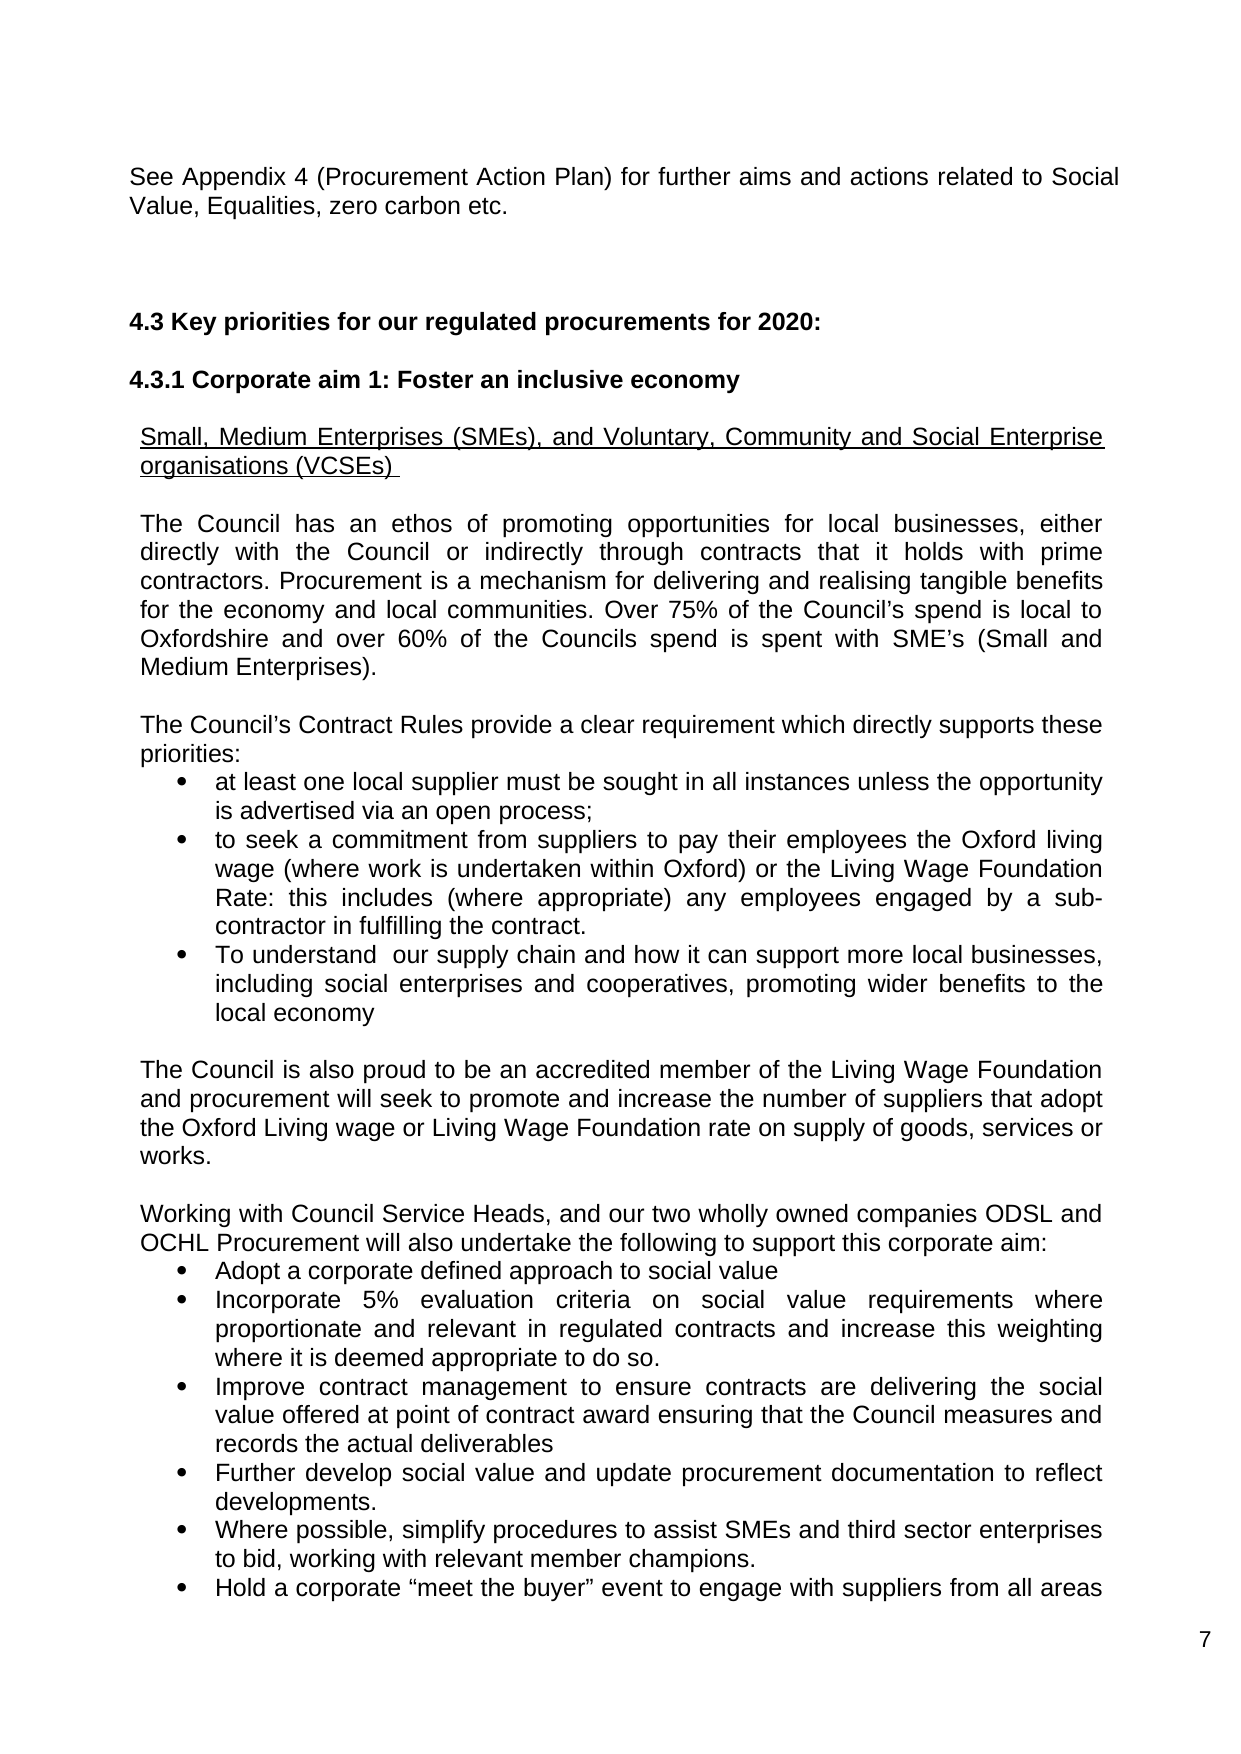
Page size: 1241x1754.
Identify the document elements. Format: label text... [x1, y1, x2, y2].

list See Appendix 4 (Procurement Action Plan) for further aims and actions related to Social Value, Equalities, zero carbon etc. [129, 162, 1121, 219]
text The Council’s Contract Rules provide a clear requirement which directly supports these priorities: [140, 710, 1104, 767]
list Adopt a corporate defined approach to social value [177, 1256, 1104, 1285]
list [177, 1573, 1104, 1602]
text Small, Medium Enterprises (SMEs), and Voluntary, Community and Social Enterprise organisations (VCSEs) [140, 422, 1104, 447]
text The Council has an ethos of promoting opportunities for local businesses, either directly with the Council or indirectly through contracts that it holds with prime contractors. Procurement is a mechanism for delivering and realising tangible benefits for the economy and local communities. Over 75% of the Council’s spend is local to Oxfordshire and over 60% of the Councils spend is spent with SME’s (Small and Medium Enterprises). [140, 508, 1104, 681]
list to seek a commitment from suppliers to pay their employees the Oxford living wage (where work is undertaken within Oxford) or the Living Wage Foundation Rate: this includes (where appropriate) any employees engaged by a sub-contractor in fulfilling the contract. [177, 825, 1104, 940]
list Incorporate 5% evaluation criteria on social value requirements where proportionate and relevant in regulated contracts and increase this weighting where it is deemed appropriate to do so. [177, 1285, 1104, 1372]
text Small, Medium Enterprises (SMEs), and Voluntary, Community and Social Enterprise organisations (VCSEs) [140, 449, 1104, 480]
text The Council is also proud to be an accredited member of the Living Wage Foundation and procurement will seek to promote and increase the number of suppliers that adopt the Oxford Living wage or Living Wage Foundation rate on supply of goods, services or works. [140, 1055, 1104, 1170]
list To understand our supply chain and how it can support more local businesses, including social enterprises and cooperatives, promoting wider benefits to the local economy [177, 940, 1104, 1026]
list Further develop social value and update procurement documentation to reflect developments. [177, 1458, 1104, 1516]
text Working with Council Service Heads, and our two wholly owned companies ODSL and OCHL Procurement will also undertake the following to support this corporate aim: [140, 1199, 1104, 1256]
text 4.3 Key priorities for our regulated procurements for 2020: [129, 307, 1211, 335]
text 4.3.1 Corporate aim 1: Foster an inclusive economy [129, 365, 1134, 393]
list Where possible, simplify procedures to assist SMEs and third sector enterprises to bid, working with relevant member champions. [177, 1516, 1104, 1573]
list Improve contract management to ensure contracts are delivering the social value offered at point of contract award ensuring that the Council measures and records the actual deliverables [177, 1372, 1104, 1458]
list at least one local supplier must be sought in all instances unless the opportunity is advertised via an open process; [177, 767, 1104, 825]
